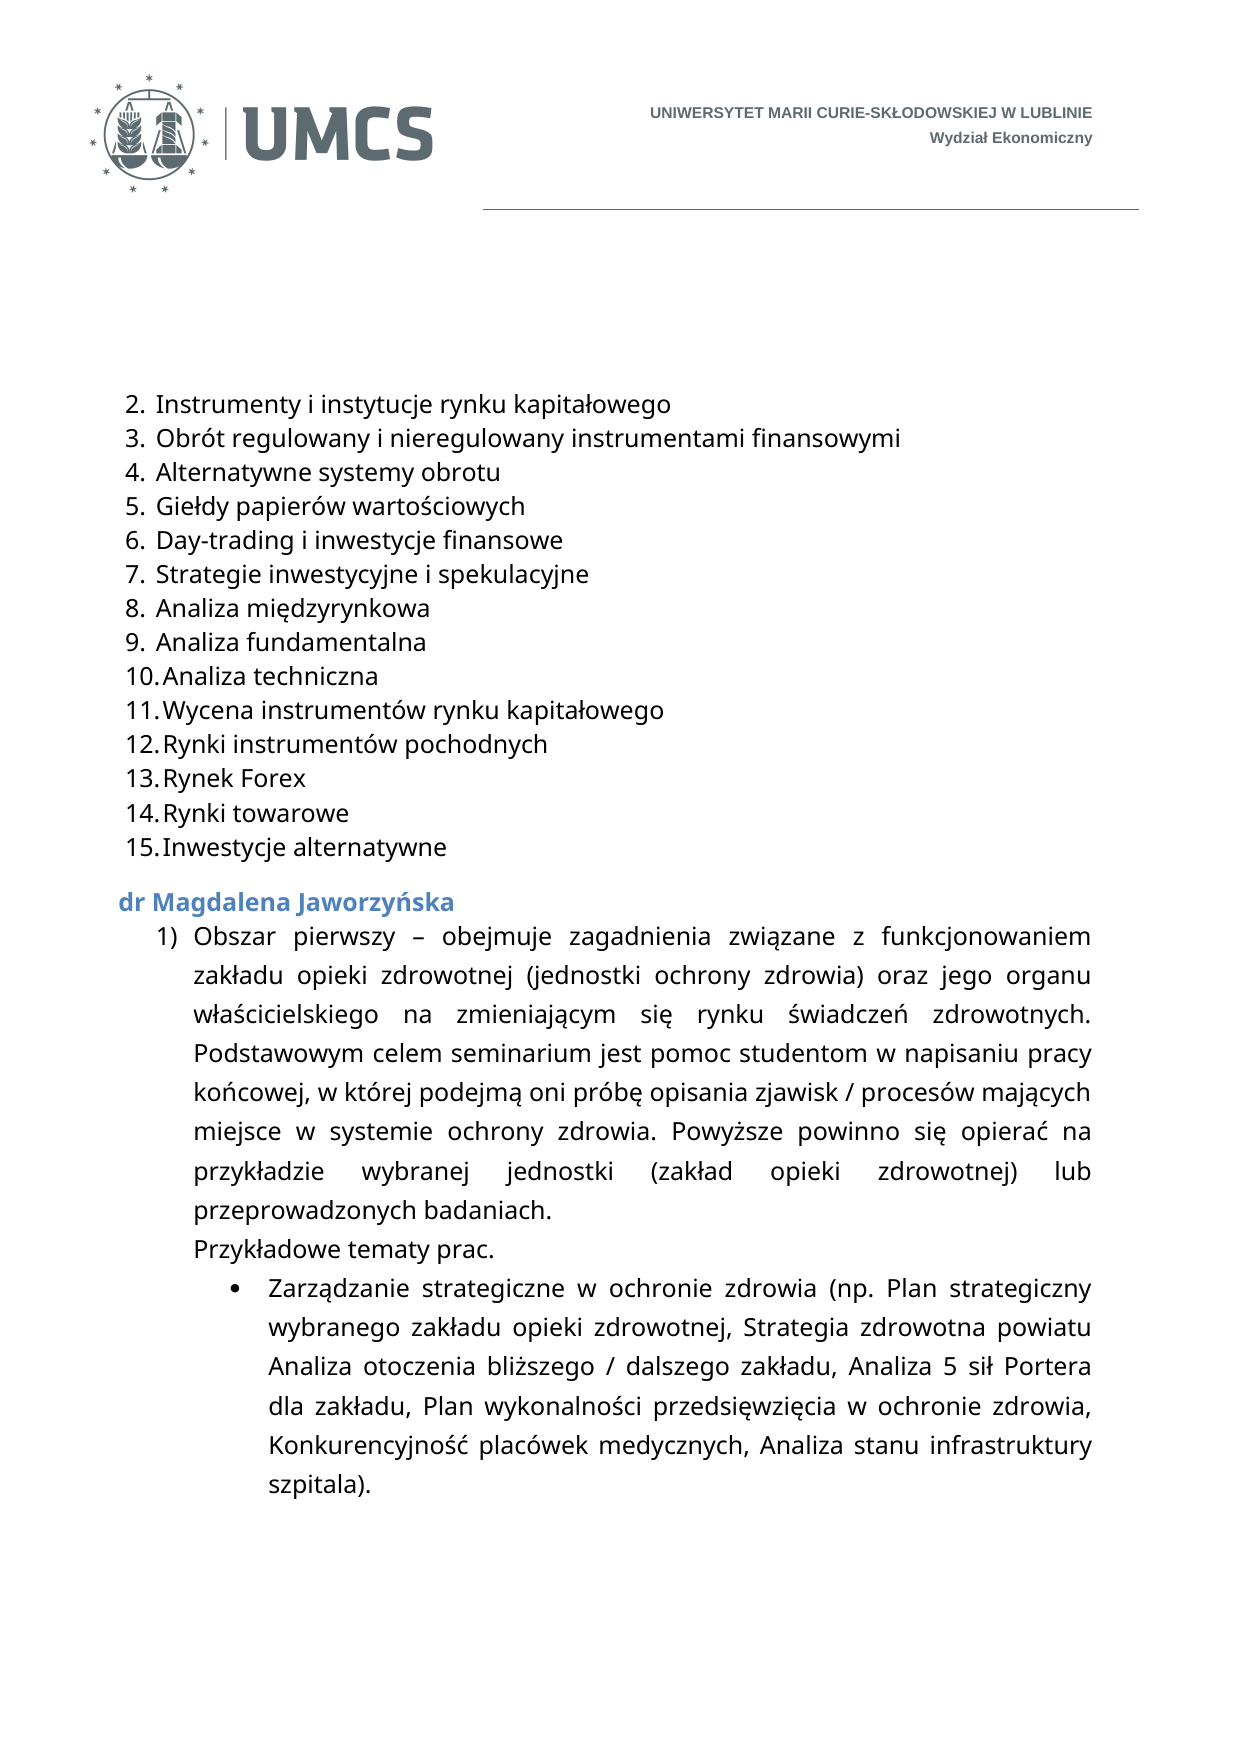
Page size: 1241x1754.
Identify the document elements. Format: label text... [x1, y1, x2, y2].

list Inwestycje alternatywne [125, 829, 1093, 863]
list Obrót regulowany i nieregulowany instrumentami finansowymi [125, 421, 1093, 454]
list Analiza techniczna [125, 659, 1093, 693]
picture [89, 74, 433, 193]
list Giełdy papierów wartościowych [125, 489, 1093, 523]
list Wycena instrumentów rynku kapitałowego [125, 693, 1093, 727]
list Obszar pierwszy – obejmuje zagadnienia związane z funkcjonowaniem zakładu opieki zdrowotnej (jednostki ochrony zdrowia) oraz jego organu właścicielskiego na zmieniającym się rynku świadczeń zdrowotnych. Podstawowym celem seminarium jest pomoc studentom w napisaniu pracy końcowej, w której podejmą oni próbę opisania zjawisk / procesów mających miejsce w systemie ochrony zdrowia. Powyższe powinno się opierać na przykładzie wybranej jednostki (zakład opieki zdrowotnej) lub przeprowadzonych badaniach. [156, 918, 1093, 1226]
list Rynek Forex [125, 761, 1093, 795]
list Rynki instrumentów pochodnych [125, 727, 1093, 761]
list Strategie inwestycyjne i spekulacyjne [125, 557, 1093, 591]
list Zarządzanie strategiczne w ochronie zdrowia (np. Plan strategiczny wybranego zakładu opieki zdrowotnej, Strategia zdrowotna powiatu Analiza otoczenia bliższego / dalszego zakładu, Analiza 5 sił Portera dla zakładu, Plan wykonalności przedsięwzięcia w ochronie zdrowia, Konkurencyjność placówek medycznych, Analiza stanu infrastruktury szpitala). [231, 1271, 1093, 1501]
subtitle dr Magdalena Jaworzyńska [118, 884, 1093, 918]
list Day-trading i inwestycje finansowe [125, 523, 1093, 557]
list Rynki towarowe [125, 795, 1093, 829]
list Analiza międzyrynkowa [125, 591, 1093, 625]
list Instrumenty i instytucje rynku kapitałowego [125, 252, 1093, 421]
list Alternatywne systemy obrotu [125, 454, 1093, 489]
list Analiza fundamentalna [125, 625, 1093, 659]
list Przykładowe tematy prac. [193, 1232, 1093, 1266]
